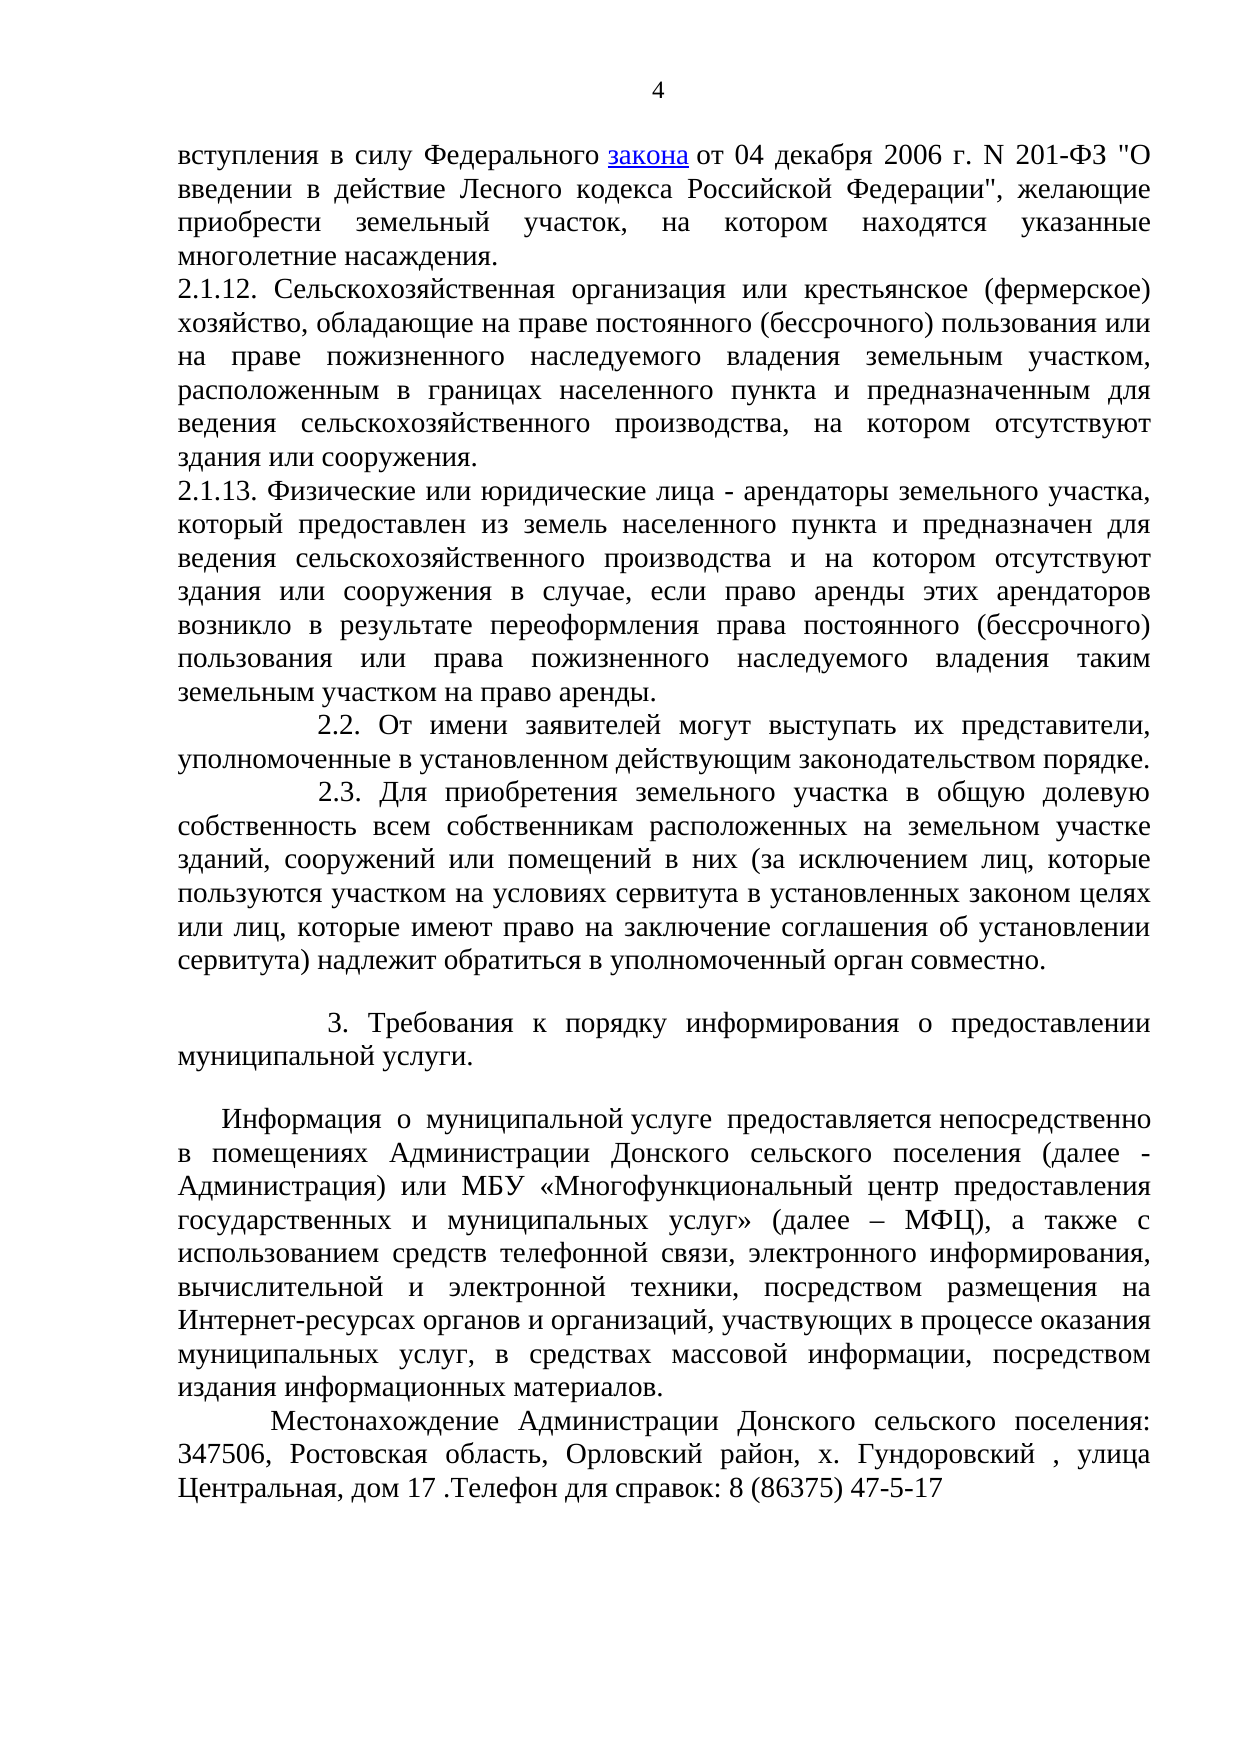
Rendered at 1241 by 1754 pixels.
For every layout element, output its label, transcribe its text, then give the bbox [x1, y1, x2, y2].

text 3. Требования к порядку информирования о предоставлении муниципальной услуги. [177, 1005, 1152, 1072]
text 2.1.12. Сельскохозяйственная организация или крестьянское (фермерское) хозяйство, обладающие на праве постоянного (бессрочного) пользования или на праве пожизненного наследуемого владения земельным участком, расположенным в границах населенного пункта и предназначенным для ведения сельскохозяйственного производства, на котором отсутствуют здания или сооружения. [177, 271, 1152, 473]
text вступления в силу Федерального закона от 04 декабря 2006 г. N 201-ФЗ "О введении в действие Лесного кодекса Российской Федерации", желающие приобрести земельный участок, на котором находятся указанные многолетние насаждения. [177, 137, 1152, 271]
text 2.2. От имени заявителей могут выступать их представители, уполномоченные в установленном действующим законодательством порядке. [177, 707, 1152, 774]
text 2.3. Для приобретения земельного участка в общую долевую собственность всем собственникам расположенных на земельном участке зданий, сооружений или помещений в них (за исключением лиц, которые пользуются участком на условиях сервитута в установленных законом целях или лиц, которые имеют право на заключение соглашения об установлении сервитута) надлежит обратиться в уполномоченный орган совместно. [177, 774, 1152, 976]
text Информация о муниципальной услуге предоставляется непосредственно в помещениях Администрации Донского сельского поселения (далее - Администрация) или МБУ «Многофункциональный центр предоставления государственных и муниципальных услуг» (далее – МФЦ), а также с использованием средств телефонной связи, электронного информирования, вычислительной и электронной техники, посредством размещения на Интернет-ресурсах органов и организаций, участвующих в процессе оказания муниципальных услуг, в средствах массовой информации, посредством издания информационных материалов. [177, 1101, 1152, 1403]
text 2.1.13. Физические или юридические лица - арендаторы земельного участка, который предоставлен из земель населенного пункта и предназначен для ведения сельскохозяйственного производства и на котором отсутствуют здания или сооружения в случае, если право аренды этих арендаторов возникло в результате переоформления права постоянного (бессрочного) пользования или права пожизненного наследуемого владения таким земельным участком на право аренды. [177, 473, 1152, 707]
text Местонахождение Администрации Донского сельского поселения: 347506, Ростовская область, Орловский район, х. Гундоровский , улица Центральная, дом 17 .Телефон для справок: 8 (86375) 47-5-17 [177, 1403, 1152, 1504]
